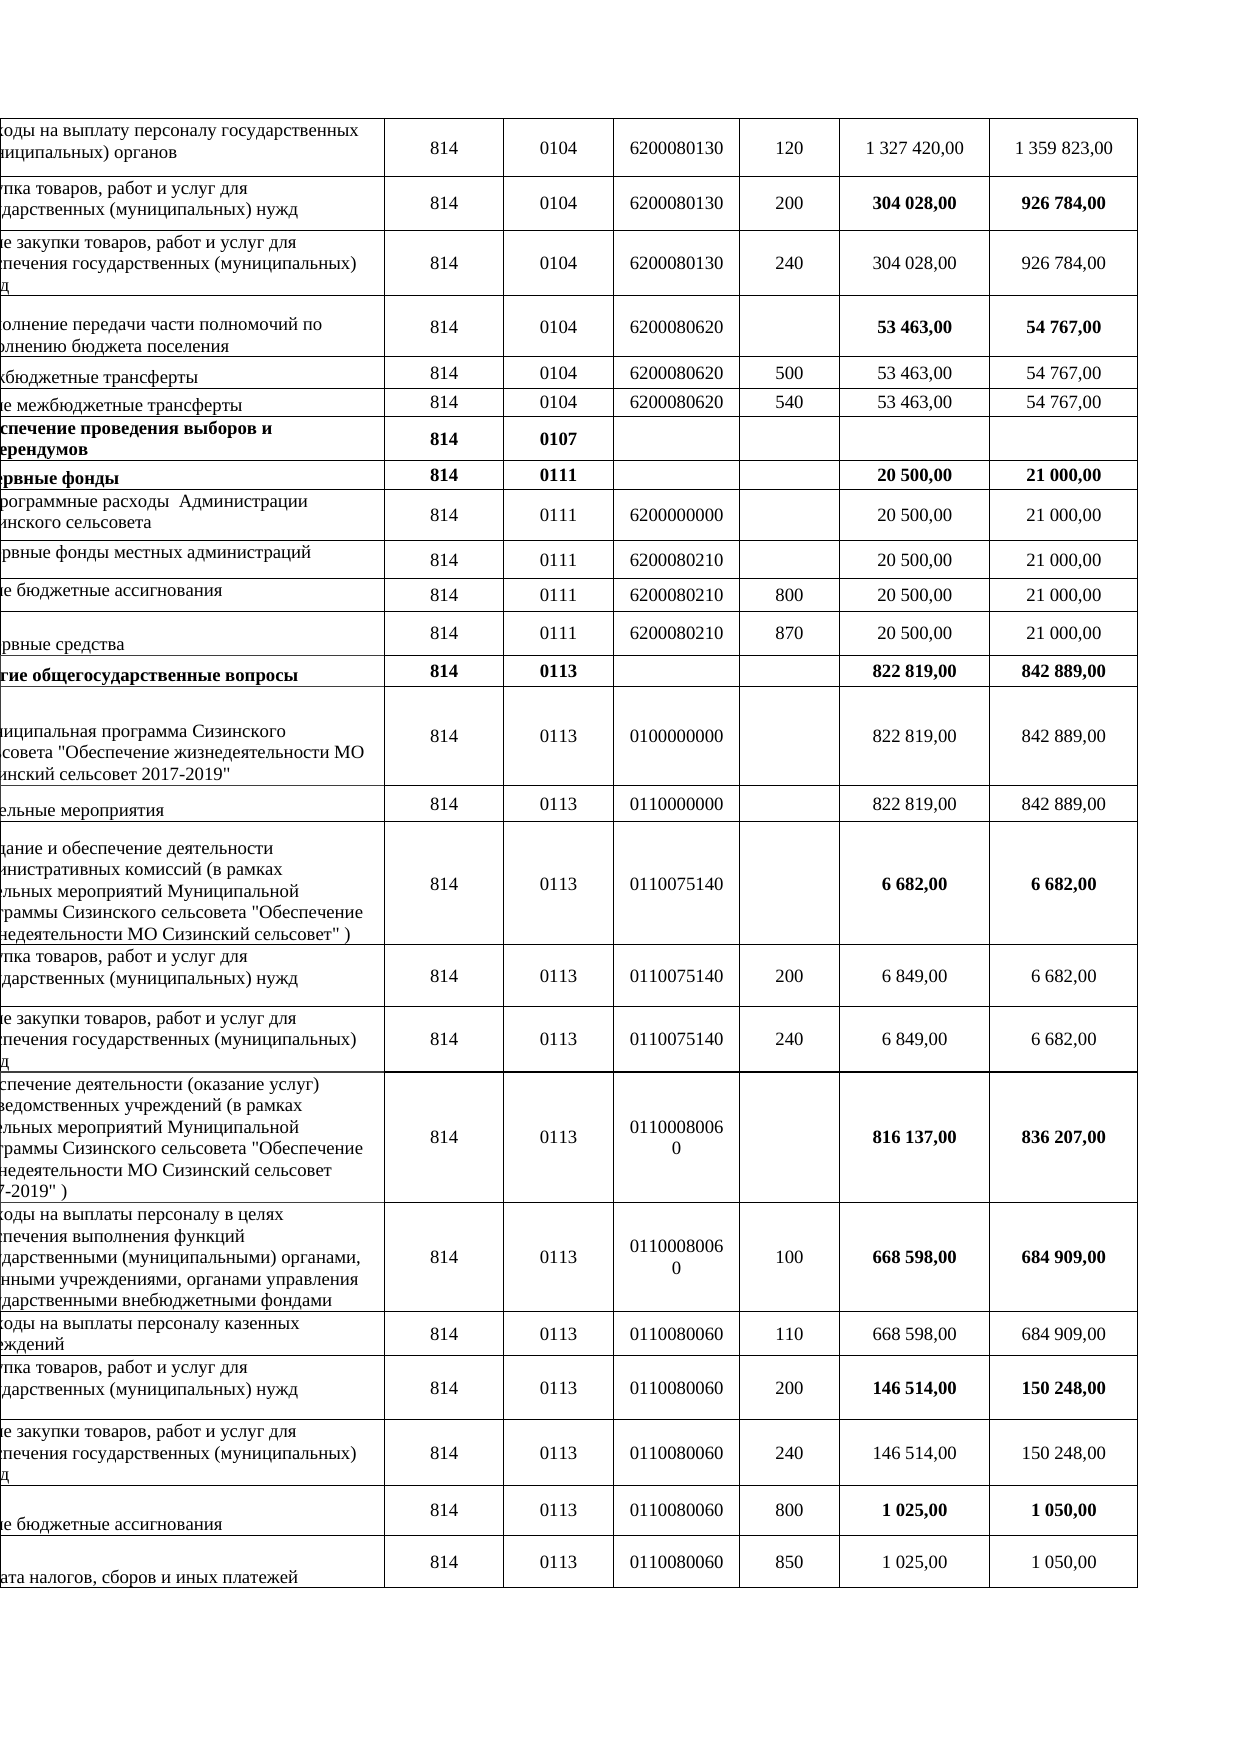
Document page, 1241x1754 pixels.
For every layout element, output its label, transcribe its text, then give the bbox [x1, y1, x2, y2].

table_cell 0113 [504, 786, 613, 821]
table_cell 814 [385, 1356, 503, 1419]
table_cell 146 514,00 [840, 1356, 989, 1419]
table_cell 1 050,00 [990, 1536, 1137, 1587]
table_cell Резервные фонды местных администраций [1, 541, 384, 578]
table_cell 842 889,00 [990, 656, 1137, 686]
table_cell 0111 [504, 490, 613, 540]
table_cell 850 [740, 1536, 839, 1587]
table_cell [740, 490, 839, 540]
table_cell 53 463,00 [840, 296, 989, 356]
table_cell 816 137,00 [840, 1073, 989, 1202]
table_cell Резервные средства [1, 612, 384, 654]
table_cell Уплата налогов, сборов и иных платежей [1, 1536, 384, 1587]
table_cell 6200000000 [614, 490, 739, 540]
table_cell 0104 [504, 231, 613, 295]
table_cell 54 767,00 [990, 389, 1137, 416]
table_cell 1 359 823,00 [990, 119, 1137, 176]
table_cell 0113 [504, 1486, 613, 1535]
table_cell Обеспечение проведения выборов и референдумов [1, 417, 384, 460]
table_cell [740, 541, 839, 578]
table_cell Расходы на выплаты персоналу казенных учреждений [1, 1312, 384, 1355]
table_cell Иные закупки товаров, работ и услуг для обеспечения государственных (муниципальных) нужд [1, 231, 384, 295]
table_cell 814 [385, 687, 503, 784]
table_cell 0113 [504, 1073, 613, 1202]
table_cell 6200080210 [614, 579, 739, 611]
table_cell 0104 [504, 119, 613, 176]
table_cell 842 889,00 [990, 687, 1137, 784]
table_cell 6 849,00 [840, 1007, 989, 1071]
table_cell [840, 417, 989, 460]
table_cell 0110080060 [614, 1356, 739, 1419]
table_cell 814 [385, 541, 503, 578]
table_cell 21 000,00 [990, 490, 1137, 540]
table_cell 6 682,00 [840, 822, 989, 944]
table_cell 1 025,00 [840, 1486, 989, 1535]
table_cell 6200080620 [614, 296, 739, 356]
table_cell 0113 [504, 1356, 613, 1419]
table_cell 6 849,00 [840, 945, 989, 1006]
table_cell 6200080210 [614, 612, 739, 654]
table_cell 0111 [504, 461, 613, 489]
table_cell 0110075140 [614, 1007, 739, 1071]
table_cell 814 [385, 1312, 503, 1355]
table_cell 1 327 420,00 [840, 119, 989, 176]
table_cell 6200080620 [614, 389, 739, 416]
table_cell 668 598,00 [840, 1312, 989, 1355]
table_cell 150 248,00 [990, 1356, 1137, 1419]
table_cell Закупка товаров, работ и услуг для государственных (муниципальных) нужд [1, 945, 384, 1006]
table_cell Выполнение передачи части полномочий по исполнению бюджета поселения [1, 296, 384, 356]
table_cell 20 500,00 [840, 461, 989, 489]
table_cell 814 [385, 1486, 503, 1535]
table_cell 0113 [504, 945, 613, 1006]
table_cell 800 [740, 1486, 839, 1535]
table_cell 1 050,00 [990, 1486, 1137, 1535]
table_cell 0111 [504, 541, 613, 578]
table_cell 0110080060 [614, 1536, 739, 1587]
table_cell [740, 417, 839, 460]
table_cell 814 [385, 656, 503, 686]
table_cell 6200080210 [614, 541, 739, 578]
table_cell 870 [740, 612, 839, 654]
table_cell [740, 656, 839, 686]
table_cell 20 500,00 [840, 541, 989, 578]
table_cell 0104 [504, 389, 613, 416]
table_cell Отдельные мероприятия [1, 786, 384, 821]
table_cell Межбюджетные трансферты [1, 357, 384, 387]
table_cell 668 598,00 [840, 1203, 989, 1311]
table_cell 21 000,00 [990, 579, 1137, 611]
table_cell 0113 [504, 1536, 613, 1587]
table_cell 822 819,00 [840, 656, 989, 686]
table_cell 0110080060 [614, 1420, 739, 1485]
table_cell 814 [385, 357, 503, 387]
table_cell 814 [385, 461, 503, 489]
table_cell 150 248,00 [990, 1420, 1137, 1485]
table_cell 0104 [504, 177, 613, 229]
table_cell 814 [385, 786, 503, 821]
table_cell 926 784,00 [990, 177, 1137, 229]
table_cell Закупка товаров, работ и услуг для государственных (муниципальных) нужд [1, 177, 384, 229]
table_cell Иные бюджетные ассигнования [1, 1486, 384, 1535]
table_cell 146 514,00 [840, 1420, 989, 1485]
table_cell 684 909,00 [990, 1312, 1137, 1355]
table_cell 1 025,00 [840, 1536, 989, 1587]
table_cell Непрограммные расходы Администрации Сизинского сельсовета [1, 490, 384, 540]
table_cell 53 463,00 [840, 357, 989, 387]
table_cell Иные межбюджетные трансферты [1, 389, 384, 416]
table_cell 240 [740, 1007, 839, 1071]
table_cell [614, 417, 739, 460]
table_cell 814 [385, 296, 503, 356]
table_cell 110 [740, 1312, 839, 1355]
table_cell 814 [385, 231, 503, 295]
table_cell Муниципальная программа Сизинского сельсовета "Обеспечение жизнедеятельности МО Сизинский сельсовет 2017-2019" [1, 687, 384, 784]
table_cell 200 [740, 945, 839, 1006]
table_cell 01100080060 [614, 1073, 739, 1202]
table_cell 6 682,00 [990, 822, 1137, 944]
table_cell 21 000,00 [990, 541, 1137, 578]
table_cell 304 028,00 [840, 231, 989, 295]
table_cell 21 000,00 [990, 612, 1137, 654]
table_cell [740, 1073, 839, 1202]
table_cell Обеспечение деятельности (оказание услуг) подведомственных учреждений (в рамках отдельных мероприятий Муниципальной программы Сизинского сельсовета "Обеспечение жизнедеятельности МО Сизинский сельсовет 2017-2019" ) [1, 1073, 384, 1202]
table_cell 240 [740, 1420, 839, 1485]
table_cell 800 [740, 579, 839, 611]
table_cell [740, 687, 839, 784]
table_cell 0104 [504, 357, 613, 387]
table_cell Другие общегосударственные вопросы [1, 656, 384, 686]
table_cell 6200080130 [614, 119, 739, 176]
table_cell [740, 296, 839, 356]
table_cell 500 [740, 357, 839, 387]
table_cell 100 [740, 1203, 839, 1311]
table_cell 814 [385, 822, 503, 944]
table_cell 926 784,00 [990, 231, 1137, 295]
table_cell 20 500,00 [840, 490, 989, 540]
table_cell 20 500,00 [840, 579, 989, 611]
table_cell 304 028,00 [840, 177, 989, 229]
table_cell 814 [385, 579, 503, 611]
table_cell 822 819,00 [840, 687, 989, 784]
table_cell 814 [385, 119, 503, 176]
table_cell 120 [740, 119, 839, 176]
table_cell 6 682,00 [990, 945, 1137, 1006]
table_cell [740, 786, 839, 821]
table_cell 200 [740, 1356, 839, 1419]
table_cell 0111 [504, 579, 613, 611]
table_cell [990, 417, 1137, 460]
table_cell Иные закупки товаров, работ и услуг для обеспечения государственных (муниципальных) нужд [1, 1420, 384, 1485]
table_cell 0104 [504, 296, 613, 356]
table_cell Резервные фонды [1, 461, 384, 489]
table_cell Расходы на выплату персоналу государственных (муниципальных) органов [1, 119, 384, 176]
table_cell [740, 822, 839, 944]
table_cell 0113 [504, 1420, 613, 1485]
table_cell 0110080060 [614, 1486, 739, 1535]
table_cell 53 463,00 [840, 389, 989, 416]
table_cell 814 [385, 945, 503, 1006]
table_cell 0113 [504, 1203, 613, 1311]
table_cell 540 [740, 389, 839, 416]
table_cell 0111 [504, 612, 613, 654]
table_cell Иные бюджетные ассигнования [1, 579, 384, 611]
table_cell [614, 656, 739, 686]
table_cell 822 819,00 [840, 786, 989, 821]
table_cell 842 889,00 [990, 786, 1137, 821]
table_cell 54 767,00 [990, 296, 1137, 356]
table_cell 240 [740, 231, 839, 295]
table_cell 6200080130 [614, 231, 739, 295]
table_cell Создание и обеспечение деятельности административных комиссий (в рамках отдельных мероприятий Муниципальной программы Сизинского сельсовета "Обеспечение жизнедеятельности МО Сизинский сельсовет" ) [1, 822, 384, 944]
table_cell 54 767,00 [990, 357, 1137, 387]
table_cell 814 [385, 389, 503, 416]
table_cell 6200080620 [614, 357, 739, 387]
table_cell 0110080060 [614, 1312, 739, 1355]
table_cell 814 [385, 177, 503, 229]
table_cell 0100000000 [614, 687, 739, 784]
table_cell 0110000000 [614, 786, 739, 821]
table_cell 0113 [504, 1312, 613, 1355]
table_cell 814 [385, 490, 503, 540]
table_cell 814 [385, 1007, 503, 1071]
table_cell 814 [385, 1203, 503, 1311]
table_cell 684 909,00 [990, 1203, 1137, 1311]
table_cell 6200080130 [614, 177, 739, 229]
table_cell 0110075140 [614, 822, 739, 944]
table_cell 0113 [504, 1007, 613, 1071]
table_cell 814 [385, 1073, 503, 1202]
table_cell 21 000,00 [990, 461, 1137, 489]
table_cell 0113 [504, 656, 613, 686]
table_cell 01100080060 [614, 1203, 739, 1311]
table_cell 814 [385, 1420, 503, 1485]
table_cell 20 500,00 [840, 612, 989, 654]
table_cell [740, 461, 839, 489]
table_cell 814 [385, 612, 503, 654]
table_cell [614, 461, 739, 489]
table_cell 0113 [504, 687, 613, 784]
table_cell 814 [385, 417, 503, 460]
table_cell 200 [740, 177, 839, 229]
table_cell 836 207,00 [990, 1073, 1137, 1202]
table_cell 0110075140 [614, 945, 739, 1006]
table_cell 6 682,00 [990, 1007, 1137, 1071]
table_cell 814 [385, 1536, 503, 1587]
table_cell Иные закупки товаров, работ и услуг для обеспечения государственных (муниципальных) нужд [1, 1007, 384, 1071]
table_cell Закупка товаров, работ и услуг для государственных (муниципальных) нужд [1, 1356, 384, 1419]
table_cell 0113 [504, 822, 613, 944]
table_cell 0107 [504, 417, 613, 460]
